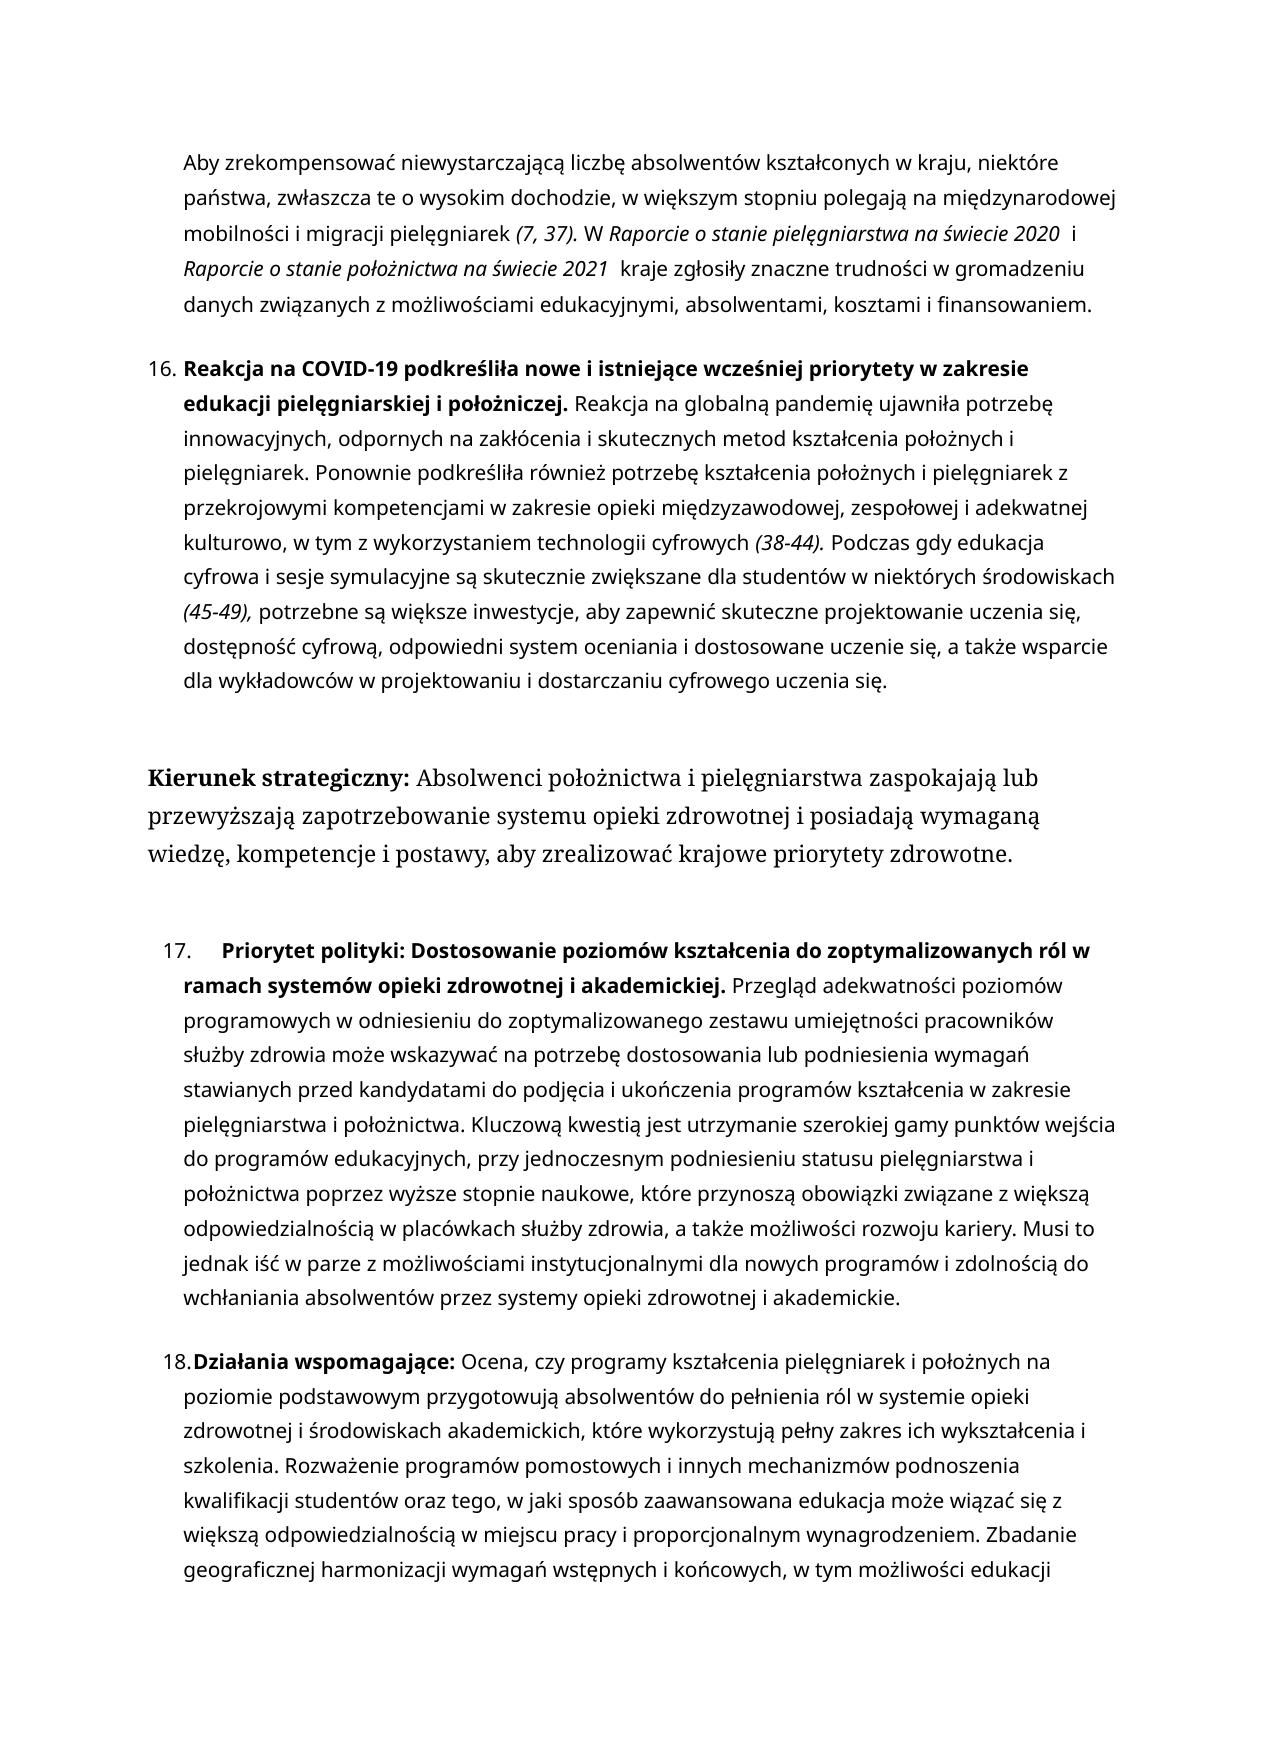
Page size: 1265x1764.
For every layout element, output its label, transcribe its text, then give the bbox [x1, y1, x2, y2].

text 17. Priorytet polityki: Dostosowanie poziomów kształcenia do zoptymalizowanych ról w ramach systemów opieki zdrowotnej i akademickiej. Przegląd adekwatności poziomów programowych w odniesieniu do zoptymalizowanego zestawu umiejętności pracowników służby zdrowia może wskazywać na potrzebę dostosowania lub podniesienia wymagań stawianych przed kandydatami do podjęcia i ukończenia programów kształcenia w zakresie pielęgniarstwa i położnictwa. Kluczową kwestią jest utrzymanie szerokiej gamy punktów wejścia do programów edukacyjnych, przy jednoczesnym podniesieniu statusu pielęgniarstwa i położnictwa poprzez wyższe stopnie naukowe, które przynoszą obowiązki związane z większą odpowiedzialnością w placówkach służby zdrowia, a także możliwości rozwoju kariery. Musi to jednak iść w parze z możliwościami instytucjonalnymi dla nowych programów i zdolnością do wchłaniania absolwentów przez systemy opieki zdrowotnej i akademickie. [162, 936, 1117, 1312]
text Kierunek strategiczny: Absolwenci położnictwa i pielęgniarstwa zaspokajają lub przewyższają zapotrzebowanie systemu opieki zdrowotnej i posiadają wymaganą wiedzę, kompetencje i postawy, aby zrealizować krajowe priorytety zdrowotne. [148, 762, 1117, 869]
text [162, 1347, 1117, 1584]
text Aby zrekompensować niewystarczającą liczbę absolwentów kształconych w kraju, niektóre państwa, zwłaszcza te o wysokim dochodzie, w większym stopniu polegają na międzynarodowej mobilności i migracji pielęgniarek (7, 37). W Raporcie o stanie pielęgniarstwa na świecie 2020 i Raporcie o stanie położnictwa na świecie 2021 kraje zgłosiły znaczne trudności w gromadzeniu danych związanych z możliwościami edukacyjnymi, absolwentami, kosztami i finansowaniem. [183, 148, 1117, 318]
text 16. Reakcja na COVID-19 podkreśliła nowe i istniejące wcześniej priorytety w zakresie edukacji pielęgniarskiej i położniczej. Reakcja na globalną pandemię ujawniła potrzebę innowacyjnych, odpornych na zakłócenia i skutecznych metod kształcenia położnych i pielęgniarek. Ponownie podkreśliła również potrzebę kształcenia położnych i pielęgniarek z przekrojowymi kompetencjami w zakresie opieki międzyzawodowej, zespołowej i adekwatnej kulturowo, w tym z wykorzystaniem technologii cyfrowych (38-44). Podczas gdy edukacja cyfrowa i sesje symulacyjne są skutecznie zwiększane dla studentów w niektórych środowiskach (45-49), potrzebne są większe inwestycje, aby zapewnić skuteczne projektowanie uczenia się, dostępność cyfrową, odpowiedni system oceniania i dostosowane uczenie się, a także wsparcie dla wykładowców w projektowaniu i dostarczaniu cyfrowego uczenia się. [148, 354, 1117, 695]
